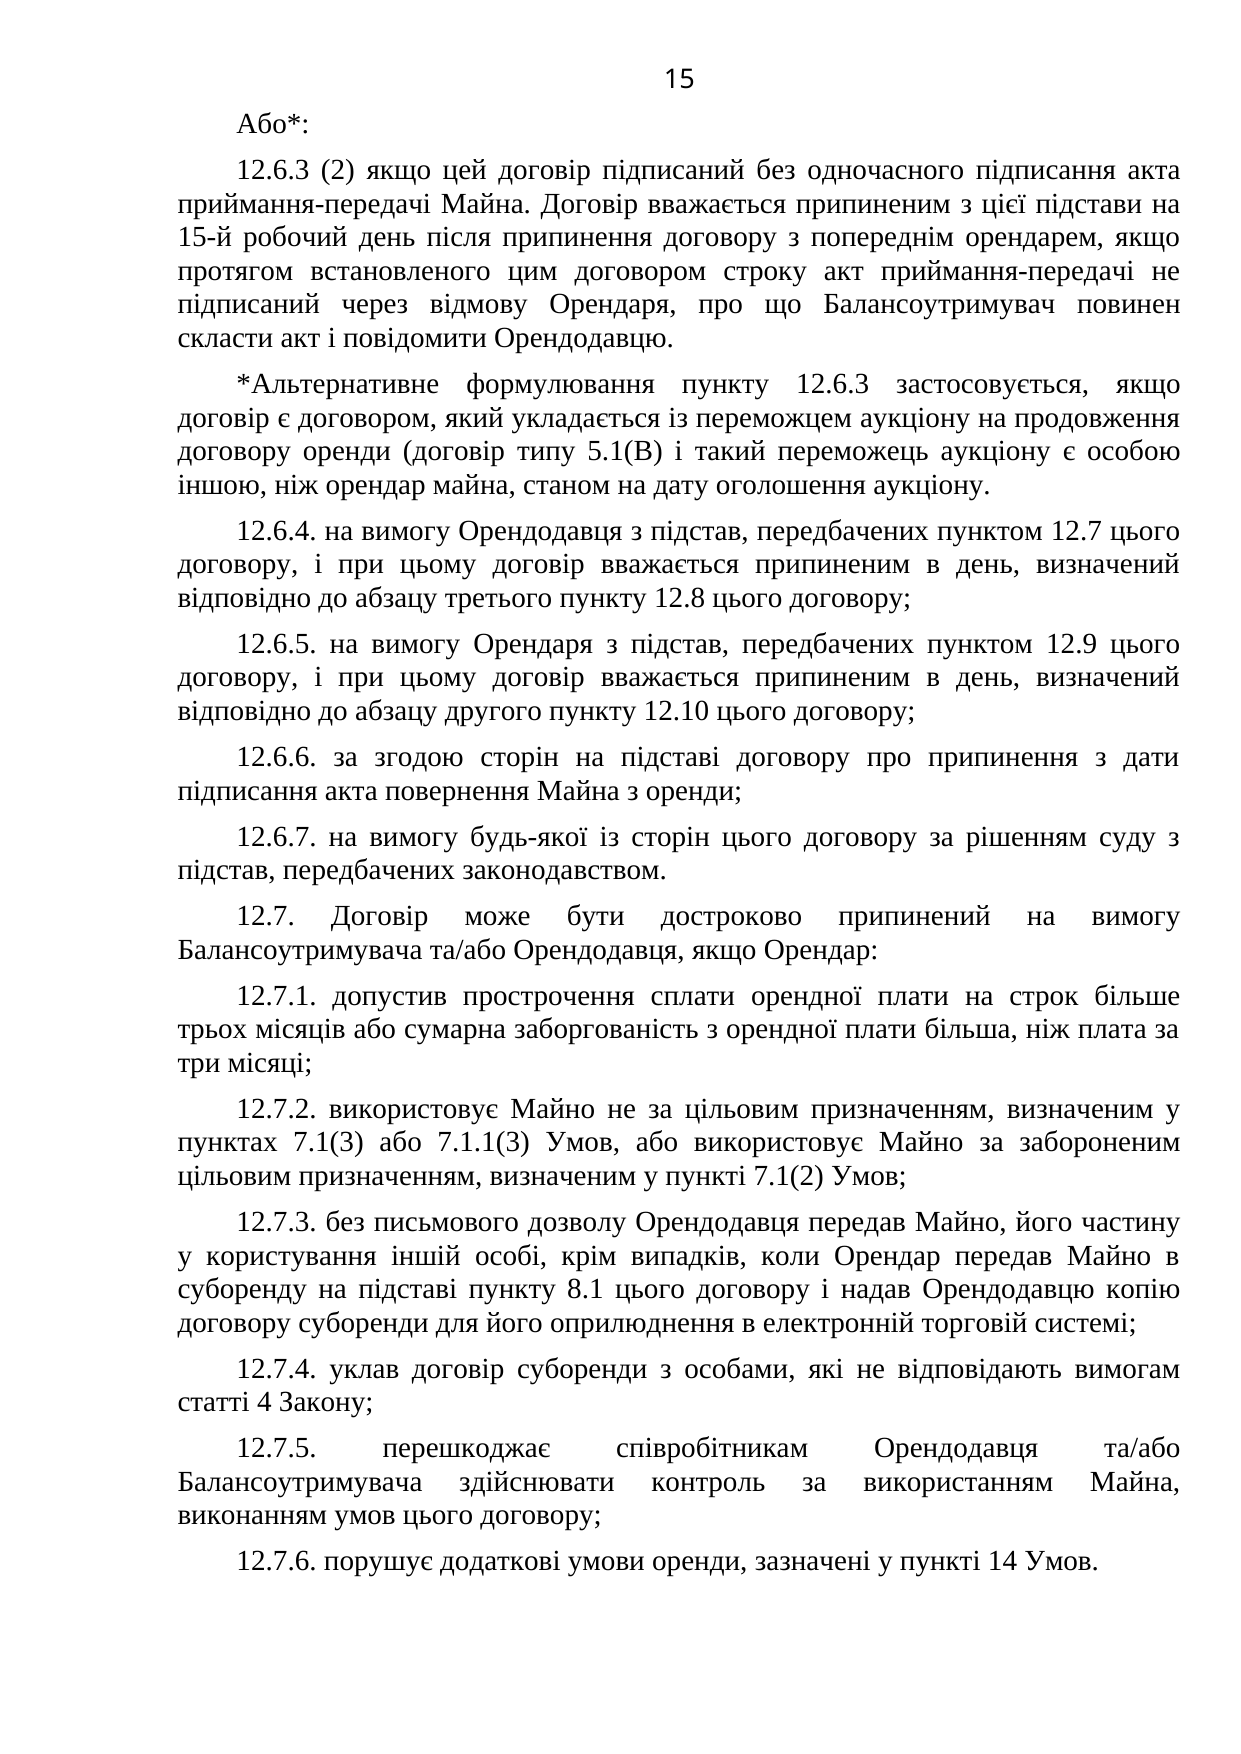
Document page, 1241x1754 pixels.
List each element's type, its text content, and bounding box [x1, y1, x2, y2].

text 12.6.7. на вимогу будь-якої із сторін цього договору за рішенням суду з підстав, передбачених законодавством. [177, 819, 1181, 886]
text 12.7.5. перешкоджає співробітникам Орендодавця та/або Балансоутримувача здійснювати контроль за використанням Майна, виконанням умов цього договору; [177, 1430, 1181, 1531]
text 12.7.1. допустив прострочення сплати орендної плати на строк більше трьох місяців або сумарна заборгованість з орендної плати більша, ніж плата за три місяці; [177, 978, 1181, 1078]
text 12.6.6. за згодою сторін на підставі договору про припинення з дати підписання акта повернення Майна з оренди; [177, 739, 1181, 806]
text 12.7.3. без письмового дозволу Орендодавця передав Майно, його частину у користування іншій особі, крім випадків, коли Орендар передав Майно в суборенду на підставі пункту 8.1 цього договору і надав Орендодавцю копію договору суборенди для його оприлюднення в електронній торговій системі; [177, 1204, 1181, 1338]
text 12.6.5. на вимогу Орендаря з підстав, передбачених пунктом 12.9 цього договору, і при цьому договір вважається припиненим в день, визначений відповідно до абзацу другого пункту 12.10 цього договору; [177, 626, 1181, 727]
text 12.7.2. використовує Майно не за цільовим призначенням, визначеним у пунктах 7.1(3) або 7.1.1(3) Умов, або використовує Майно за забороненим цільовим призначенням, визначеним у пункті 7.1(2) Умов; [177, 1091, 1181, 1192]
text *Альтернативне формулювання пункту 12.6.3 застосовується, якщо договір є договором, який укладається із переможцем аукціону на продовження договору оренди (договір типу 5.1(В) і такий переможець аукціону є особою іншою, ніж орендар майна, станом на дату оголошення аукціону. [177, 366, 1181, 500]
text 12.6.4. на вимогу Орендодавця з підстав, передбачених пунктом 12.7 цього договору, і при цьому договір вважається припиненим в день, визначений відповідно до абзацу третього пункту 12.8 цього договору; [177, 513, 1181, 613]
text 12.7.6. порушує додаткові умови оренди, зазначені у пункті 14 Умов. [177, 1543, 1181, 1577]
text Або*: [177, 106, 1181, 140]
text 12.7. Договір може бути достроково припинений на вимогу Балансоутримувача та/або Орендодавця, якщо Орендар: [177, 898, 1181, 965]
text 12.7.4. уклав договір суборенди з особами, які не відповідають вимогам статті 4 Закону; [177, 1351, 1181, 1418]
text 12.6.3 (2) якщо цей договір підписаний без одночасного підписання акта приймання-передачі Майна. Договір вважається припиненим з цієї підстави на 15-й робочий день після припинення договору з попереднім орендарем, якщо протягом встановленого цим договором строку акт приймання-передачі не підписаний через відмову Орендаря, про що Балансоутримувач повинен скласти акт і повідомити Орендодавцю. [177, 152, 1181, 354]
